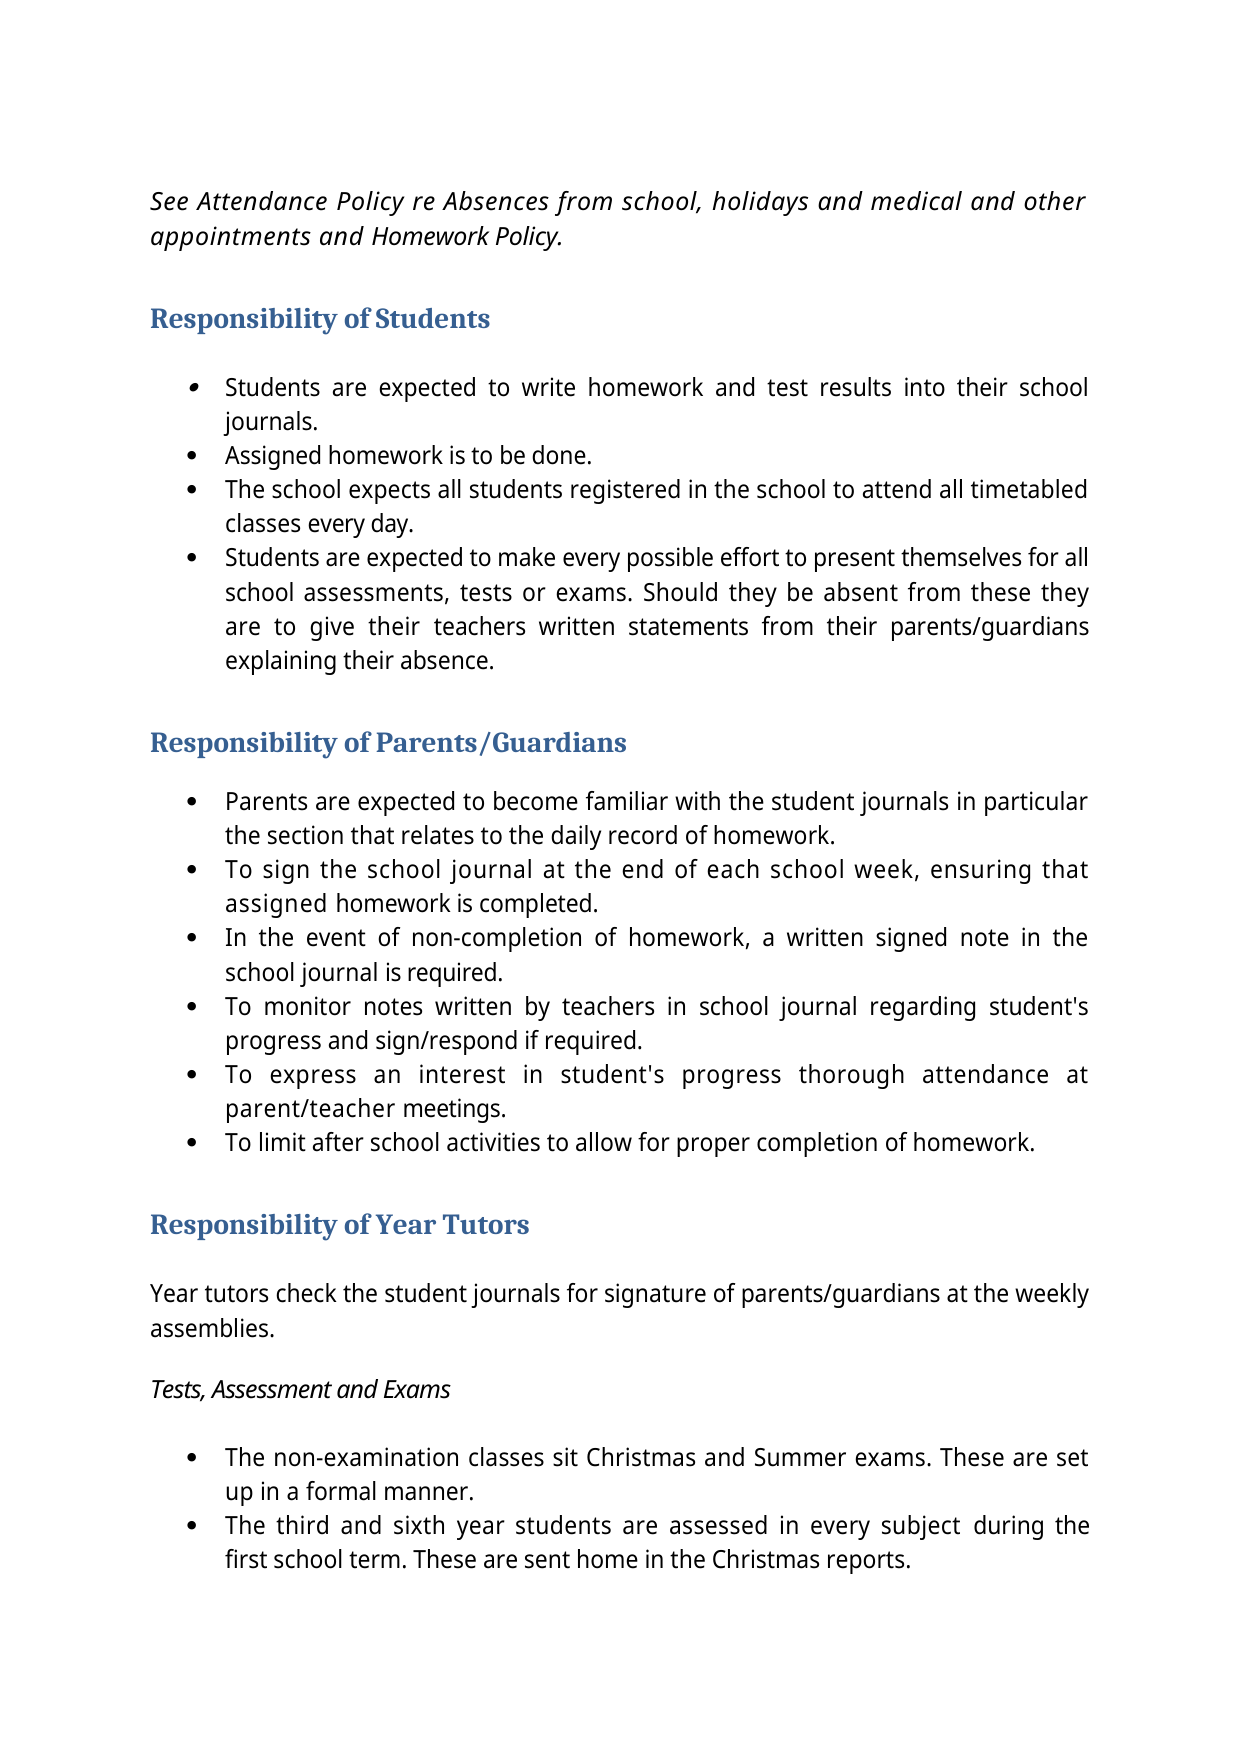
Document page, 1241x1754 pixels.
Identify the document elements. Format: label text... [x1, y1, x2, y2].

text Year tutors check the student journals for signature of parents/guardians at the weekly assemblies. [150, 1276, 1090, 1344]
list To sign the school journal at the end of each school week, ensuring that assigned homework is completed. [187, 852, 1090, 920]
list Students are expected to make every possible effort to present themselves for all school assessments, tests or exams. Should they be absent from these they are to give their teachers written statements from their parents/guardians explaining their absence. [187, 540, 1090, 676]
list Students are expected to write homework and test results into their school journals. [187, 370, 1090, 438]
list Parents are expected to become familiar with the student journals in particular the section that relates to the daily record of homework. [187, 784, 1090, 852]
list The non-examination classes sit Christmas and Summer exams. These are set up in a formal manner. [187, 1439, 1090, 1507]
text Tests, Assessment and Exams [150, 1371, 1090, 1405]
list Assigned homework is to be done. [187, 438, 1090, 472]
list To monitor notes written by teachers in school journal regarding student's progress and sign/respond if required. [187, 988, 1090, 1056]
list The school expects all students registered in the school to attend all timetabled classes every day. [187, 472, 1090, 540]
list To limit after school activities to allow for proper completion of homework. [187, 1124, 1090, 1158]
subtitle Responsibility of Parents/Guardians [150, 726, 1090, 760]
text See Attendance Policy re Absences from school, holidays and medical and other appointments and Homework Policy. [150, 184, 1090, 252]
list In the event of non-completion of homework, a written signed note in the school journal is required. [187, 920, 1090, 988]
subtitle Responsibility of Year Tutors [150, 1208, 1090, 1242]
list The third and sixth year students are assessed in every subject during the first school term. These are sent home in the Christmas reports. [187, 1507, 1090, 1576]
subtitle Responsibility of Students [150, 302, 1090, 336]
list To express an interest in student's progress thorough attendance at parent/teacher meetings. [187, 1056, 1090, 1124]
